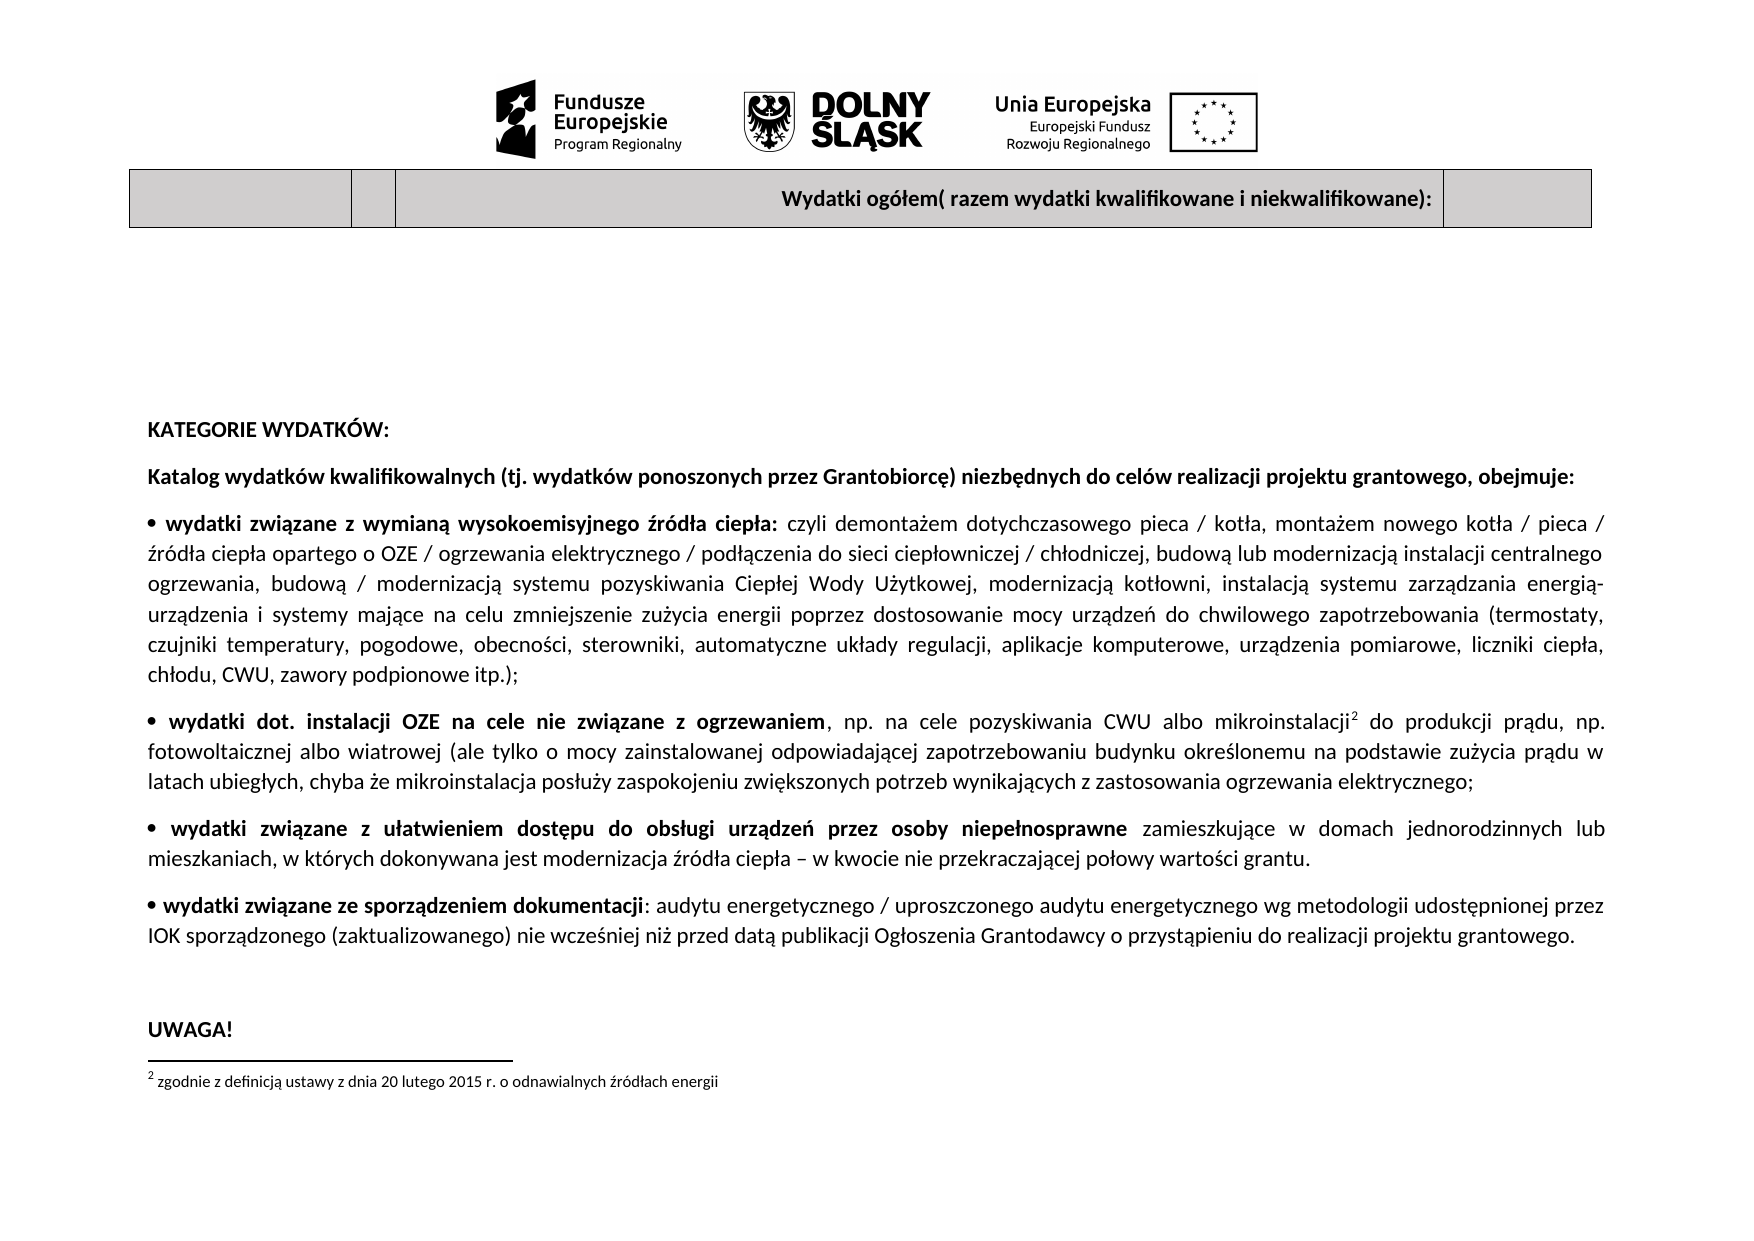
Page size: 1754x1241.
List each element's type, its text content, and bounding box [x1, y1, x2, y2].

text wydatki związane ze sporządzeniem dokumentacji: audytu energetycznego / uproszczonego audytu energetycznego wg metodologii udostępnionej przez IOK sporządzonego (zaktualizowanego) nie wcześniej niż przed datą publikacji Ogłoszenia Grantodawcy o przystąpieniu do realizacji projektu grantowego. [148, 891, 1606, 950]
table_cell Wydatki ogółem( razem wydatki kwalifikowane i niekwalifikowane): [396, 170, 1443, 227]
text UWAGA! [148, 1015, 1606, 1043]
text wydatki związane z wymianą wysokoemisyjnego źródła ciepła: czyli demontażem dotychczasowego pieca / kotła, montażem nowego kotła / pieca / źródła ciepła opartego o OZE / ogrzewania elektrycznego / podłączenia do sieci ciepłowniczej / chłodniczej, budową lub modernizacją instalacji centralnego ogrzewania, budową / modernizacją systemu pozyskiwania Ciepłej Wody Użytkowej, modernizacją kotłowni, instalacją systemu zarządzania energią-urządzenia i systemy mające na celu zmniejszenie zużycia energii poprzez dostosowanie mocy urządzeń do chwilowego zapotrzebowania (termostaty, czujniki temperatury, pogodowe, obecności, sterowniki, automatyczne układy regulacji, aplikacje komputerowe, urządzenia pomiarowe, liczniki ciepła, chłodu, CWU, zawory podpionowe itp.); [148, 509, 1606, 688]
picture [496, 73, 1258, 169]
text wydatki dot. instalacji OZE na cele nie związane z ogrzewaniem, np. na cele pozyskiwania CWU albo mikroinstalacji do produkcji prądu, np. fotowoltaicznej albo wiatrowej (ale tylko o mocy zainstalowanej odpowiadającej zapotrzebowaniu budynku określonemu na podstawie zużycia prądu w latach ubiegłych, chyba że mikroinstalacja posłuży zaspokojeniu zwiększonych potrzeb wynikających z zastosowania ogrzewania elektrycznego; [148, 707, 1606, 796]
table_cell [1444, 170, 1591, 227]
text KATEGORIE WYDATKÓW: [148, 415, 1606, 443]
text Katalog wydatków kwalifikowalnych (tj. wydatków ponoszonych przez Grantobiorcę) niezbędnych do celów realizacji projektu grantowego, obejmuje: [148, 462, 1606, 490]
text wydatki związane z ułatwieniem dostępu do obsługi urządzeń przez osoby niepełnosprawne zamieszkujące w domach jednorodzinnych lub mieszkaniach, w których dokonywana jest modernizacja źródła ciepła – w kwocie nie przekraczającej połowy wartości grantu. [148, 814, 1606, 873]
table_cell [352, 170, 395, 227]
table_cell [130, 170, 351, 227]
